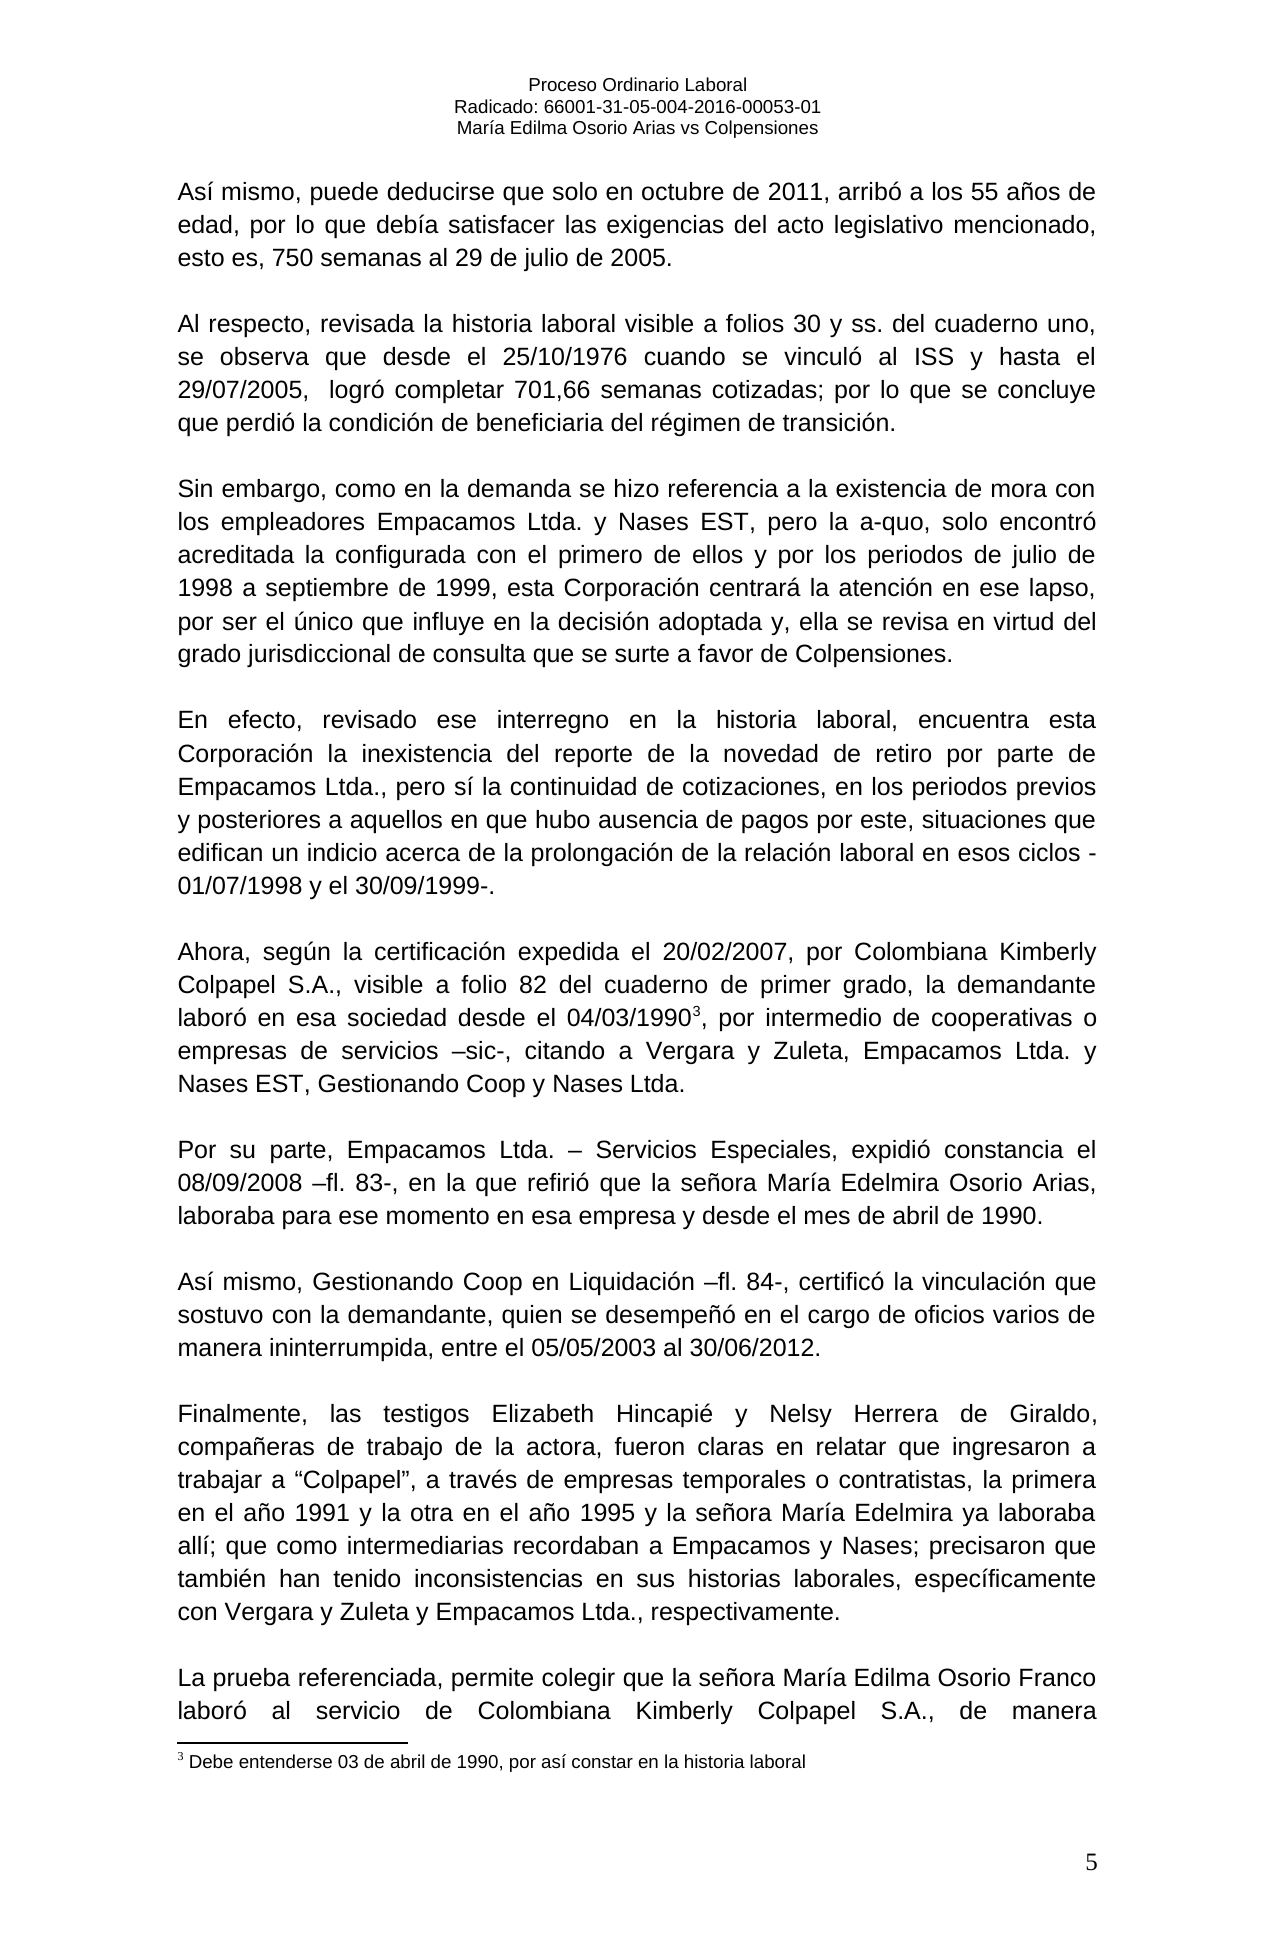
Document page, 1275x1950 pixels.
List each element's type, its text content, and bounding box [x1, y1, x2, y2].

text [177, 1663, 1098, 1725]
text Finalmente, las testigos Elizabeth Hincapié y Nelsy Herrera de Giraldo, compañeras de trabajo de la actora, fueron claras en relatar que ingresaron a trabajar a “Colpapel”, a través de empresas temporales o contratistas, la primera en el año 1991 y la otra en el año 1995 y la señora María Edelmira ya laboraba allí; que como intermediarias recordaban a Empacamos y Nases; precisaron que también han tenido inconsistencias en sus historias laborales, específicamente con Vergara y Zuleta y Empacamos Ltda., respectivamente. [177, 1399, 1098, 1626]
text En efecto, revisado ese interregno en la historia laboral, encuentra esta Corporación la inexistencia del reporte de la novedad de retiro por parte de Empacamos Ltda., pero sí la continuidad de cotizaciones, en los periodos previos y posteriores a aquellos en que hubo ausencia de pagos por este, situaciones que edifican un indicio acerca de la prolongación de la relación laboral en esos ciclos -01/07/1998 y el 30/09/1999-. [177, 706, 1098, 899]
text Sin embargo, como en la demanda se hizo referencia a la existencia de mora con los empleadores Empacamos Ltda. y Nases EST, pero la a-quo, solo encontró acreditada la configurada con el primero de ellos y por los periodos de julio de 1998 a septiembre de 1999, esta Corporación centrará la atención en ese lapso, por ser el único que influye en la decisión adoptada y, ella se revisa en virtud del grado jurisdiccional de consulta que se surte a favor de Colpensiones. [177, 474, 1098, 668]
text Así mismo, Gestionando Coop en Liquidación –fl. 84-, certificó la vinculación que sostuvo con la demandante, quien se desempeñó en el cargo de oficios varios de manera ininterrumpida, entre el 05/05/2003 al 30/06/2012. [177, 1267, 1098, 1362]
text Por su parte, Empacamos Ltda. – Servicios Especiales, expidió constancia el 08/09/2008 –fl. 83-, en la que refirió que la señora María Edelmira Osorio Arias, laboraba para ese momento en esa empresa y desde el mes de abril de 1990. [177, 1135, 1098, 1229]
text Así mismo, puede deducirse que solo en octubre de 2011, arribó a los 55 años de edad, por lo que debía satisfacer las exigencias del acto legislativo mencionado, esto es, 750 semanas al 29 de julio de 2005. [177, 177, 1098, 272]
text Ahora, según la certificación expedida el 20/02/2007, por Colombiana Kimberly Colpapel S.A., visible a folio 82 del cuaderno de primer grado, la demandante laboró en esa sociedad desde el 04/03/1990, por intermedio de cooperativas o empresas de servicios –sic-, citando a Vergara y Zuleta, Empacamos Ltda. y Nases EST, Gestionando Coop y Nases Ltda. [177, 937, 1098, 1097]
text Al respecto, revisada la historia laboral visible a folios 30 y ss. del cuaderno uno, se observa que desde el 25/10/1976 cuando se vinculó al ISS y hasta el 29/07/2005, logró completar 701,66 semanas cotizadas; por lo que se concluye que perdió la condición de beneficiaria del régimen de transición. [177, 309, 1098, 437]
